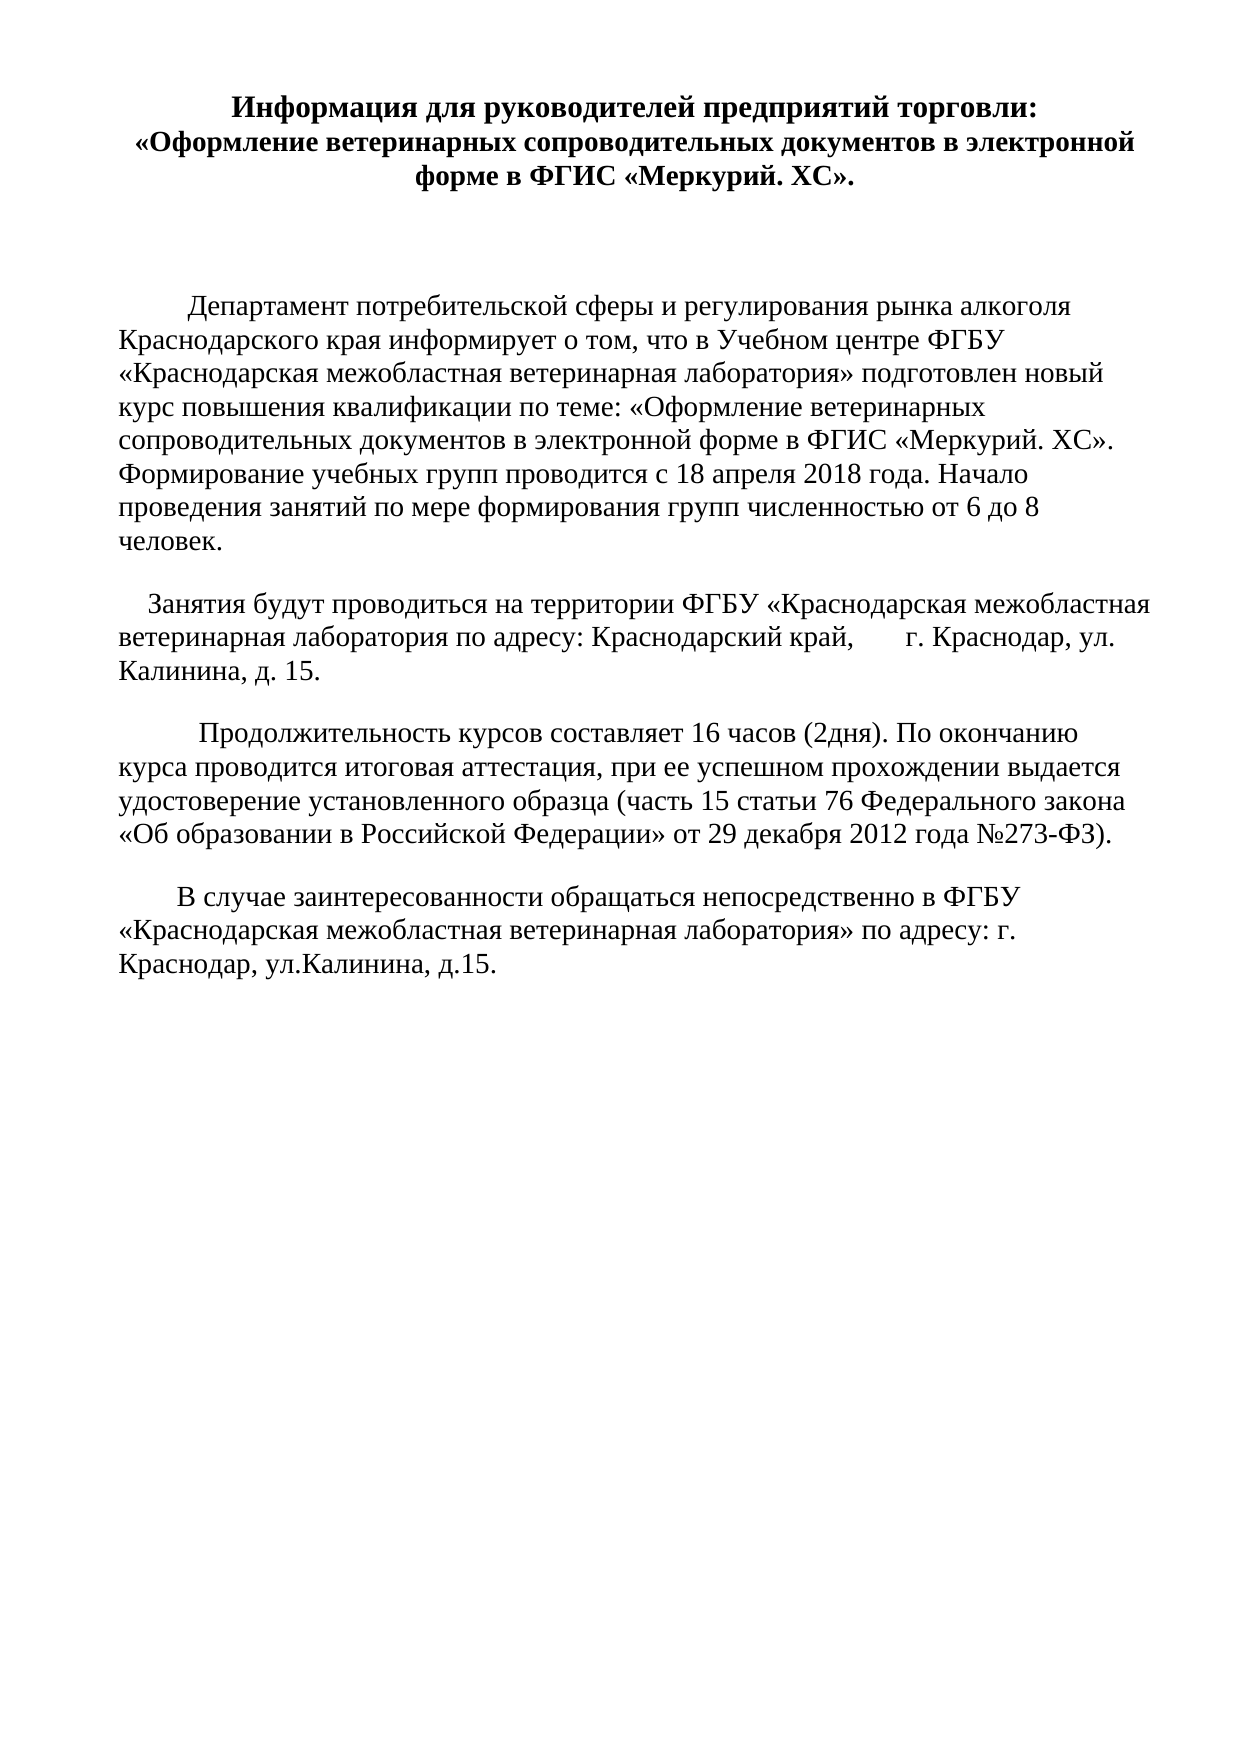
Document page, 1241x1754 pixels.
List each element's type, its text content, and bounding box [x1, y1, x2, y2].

text Информация для руководителей предприятий торговли: «Оформление ветеринарных сопроводительных документов в электронной форме в ФГИС «Меркурий. ХС». [118, 89, 1152, 192]
text В случае заинтересованности обращаться непосредственно в ФГБУ «Краснодарская межобластная ветеринарная лаборатория» по адресу: г. Краснодар, ул.Калинина, д.15. [118, 879, 1152, 979]
text Занятия будут проводиться на территории ФГБУ «Краснодарская межобластная ветеринарная лаборатория по адресу: Краснодарский край, г. Краснодар, ул. Калинина, д. 15. [118, 586, 1152, 686]
text Продолжительность курсов составляет 16 часов (2дня). По окончанию курса проводится итоговая аттестация, при ее успешном прохождении выдается удостоверение установленного образца (часть 15 статьи 76 Федерального закона «Об образовании в Российской Федерации» от 29 декабря 2012 года №273-ФЗ). [118, 716, 1152, 850]
text Департамент потребительской сферы и регулирования рынка алкоголя Краснодарского края информирует о том, что в Учебном центре ФГБУ «Краснодарская межобластная ветеринарная лаборатория» подготовлен новый курс повышения квалификации по теме: «Оформление ветеринарных сопроводительных документов в электронной форме в ФГИС «Меркурий. ХС». Формирование учебных групп проводится с 18 апреля 2018 года. Начало проведения занятий по мере формирования групп численностью от 6 до 8 человек. [118, 286, 1152, 557]
